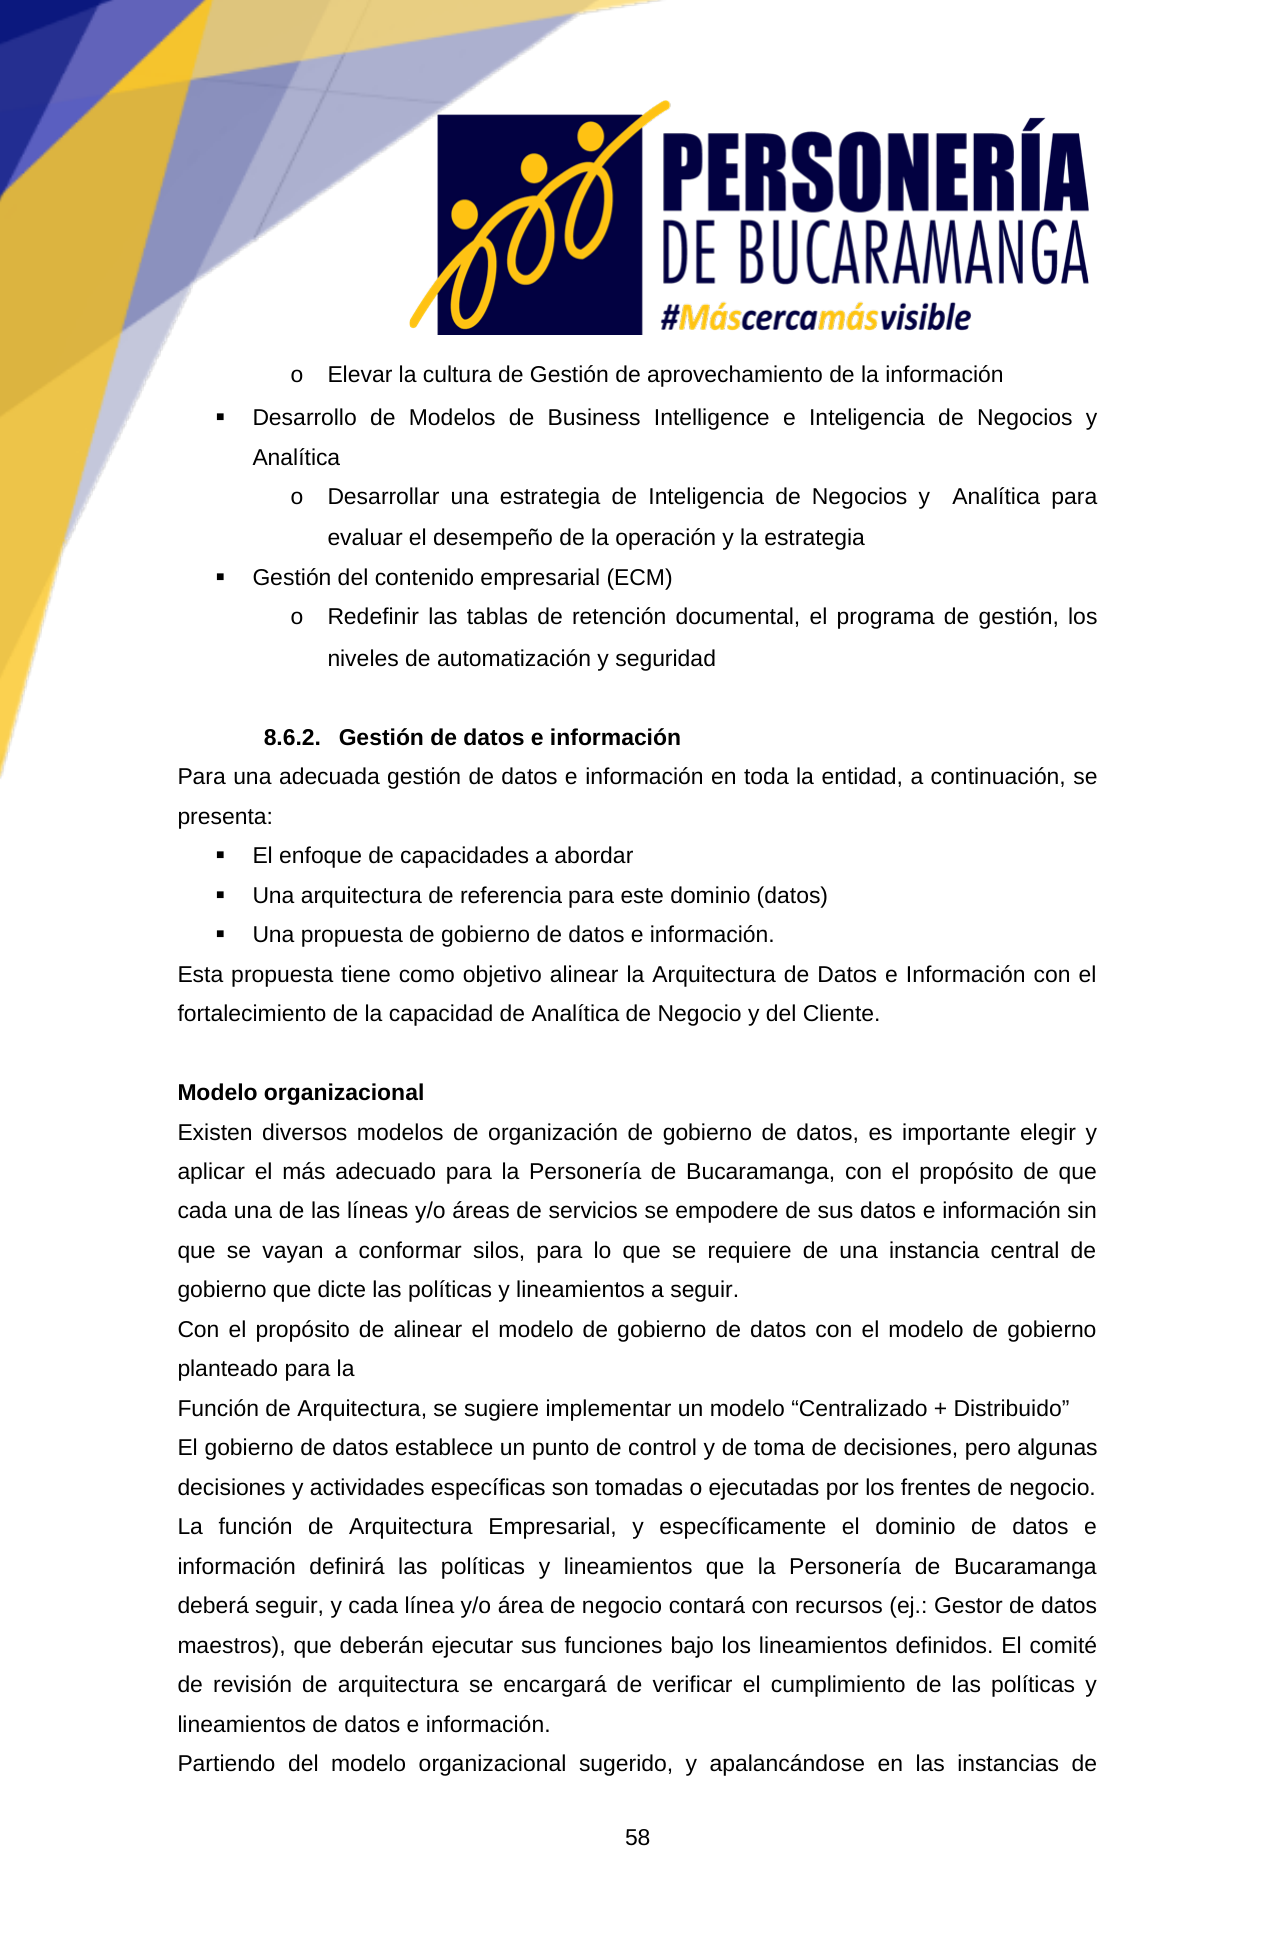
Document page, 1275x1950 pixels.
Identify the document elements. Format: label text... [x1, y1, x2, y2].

list Desarrollar una estrategia de Inteligencia de Negocios y Analítica para evaluar el desempeño de la operación y la estrategia [290, 483, 1098, 551]
text Modelo organizacional [177, 1079, 1098, 1105]
list El enfoque de capacidades a abordar [215, 842, 1098, 868]
subtitle Gestión de datos e información [263, 724, 1098, 750]
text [177, 1750, 1098, 1777]
text La función de Arquitectura Empresarial, y específicamente el dominio de datos e información definirá las políticas y lineamientos que la Personería de Bucaramanga deberá seguir, y cada línea y/o área de negocio contará con recursos (ej.: Gestor de datos maestros), que deberán ejecutar sus funciones bajo los lineamientos definidos. El comité de revisión de arquitectura se encargará de verificar el cumplimiento de las políticas y lineamientos de datos e información. [177, 1513, 1098, 1737]
text El gobierno de datos establece un punto de control y de toma de decisiones, pero algunas decisiones y actividades específicas son tomadas o ejecutadas por los frentes de negocio. [177, 1434, 1098, 1500]
text Existen diversos modelos de organización de gobierno de datos, es importante elegir y aplicar el más adecuado para la Personería de Bucaramanga, con el propósito de que cada una de las líneas y/o áreas de servicios se empodere de sus datos e información sin que se vayan a conformar silos, para lo que se requiere de una instancia central de gobierno que dicte las políticas y lineamientos a seguir. [177, 1118, 1098, 1303]
list Gestión del contenido empresarial (ECM) [215, 564, 1098, 590]
text Para una adecuada gestión de datos e información en toda la entidad, a continuación, se presenta: [177, 763, 1098, 829]
list Elevar la cultura de Gestión de aprovechamiento de la información [290, 361, 1098, 390]
text Con el propósito de alinear el modelo de gobierno de datos con el modelo de gobierno planteado para la [177, 1316, 1098, 1382]
list Redefinir las tablas de retención documental, el programa de gestión, los niveles de automatización y seguridad [290, 603, 1098, 671]
list Una propuesta de gobierno de datos e información. [215, 921, 1098, 947]
list Desarrollo de Modelos de Business Intelligence e Inteligencia de Negocios y Analítica [215, 404, 1098, 470]
list Una arquitectura de referencia para este dominio (datos) [215, 882, 1098, 908]
text Esta propuesta tiene como objetivo alinear la Arquitectura de Datos e Información con el fortalecimiento de la capacidad de Analítica de Negocio y del Cliente. [177, 961, 1098, 1026]
picture [0, 0, 1089, 868]
text Función de Arquitectura, se sugiere implementar un modelo “Centralizado + Distribuido” [177, 1395, 1098, 1421]
